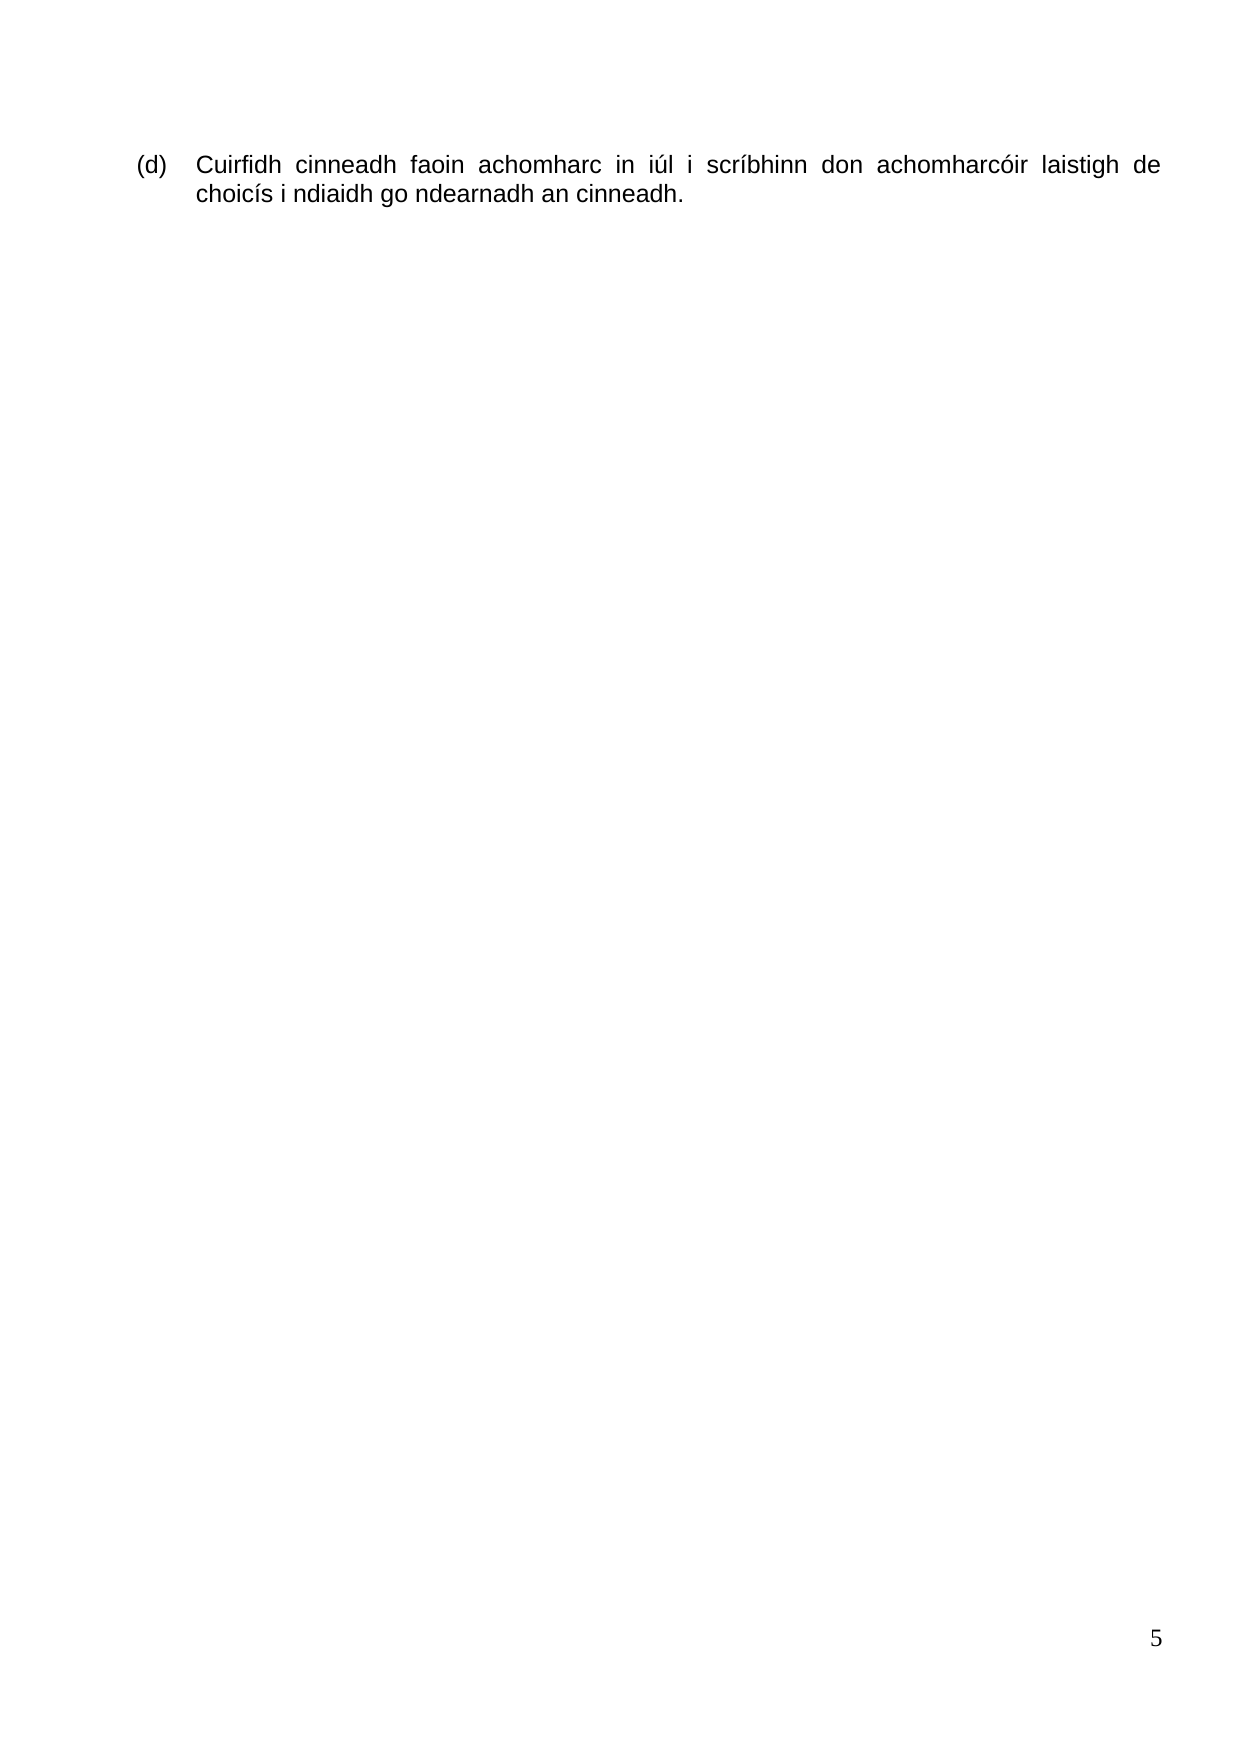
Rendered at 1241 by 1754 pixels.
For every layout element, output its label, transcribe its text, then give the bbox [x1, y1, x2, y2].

list Cuirfidh cinneadh faoin achomharc in iúl i scríbhinn don achomharcóir laistigh de choicís i ndiaidh go ndearnadh an cinneadh. [136, 150, 1162, 207]
